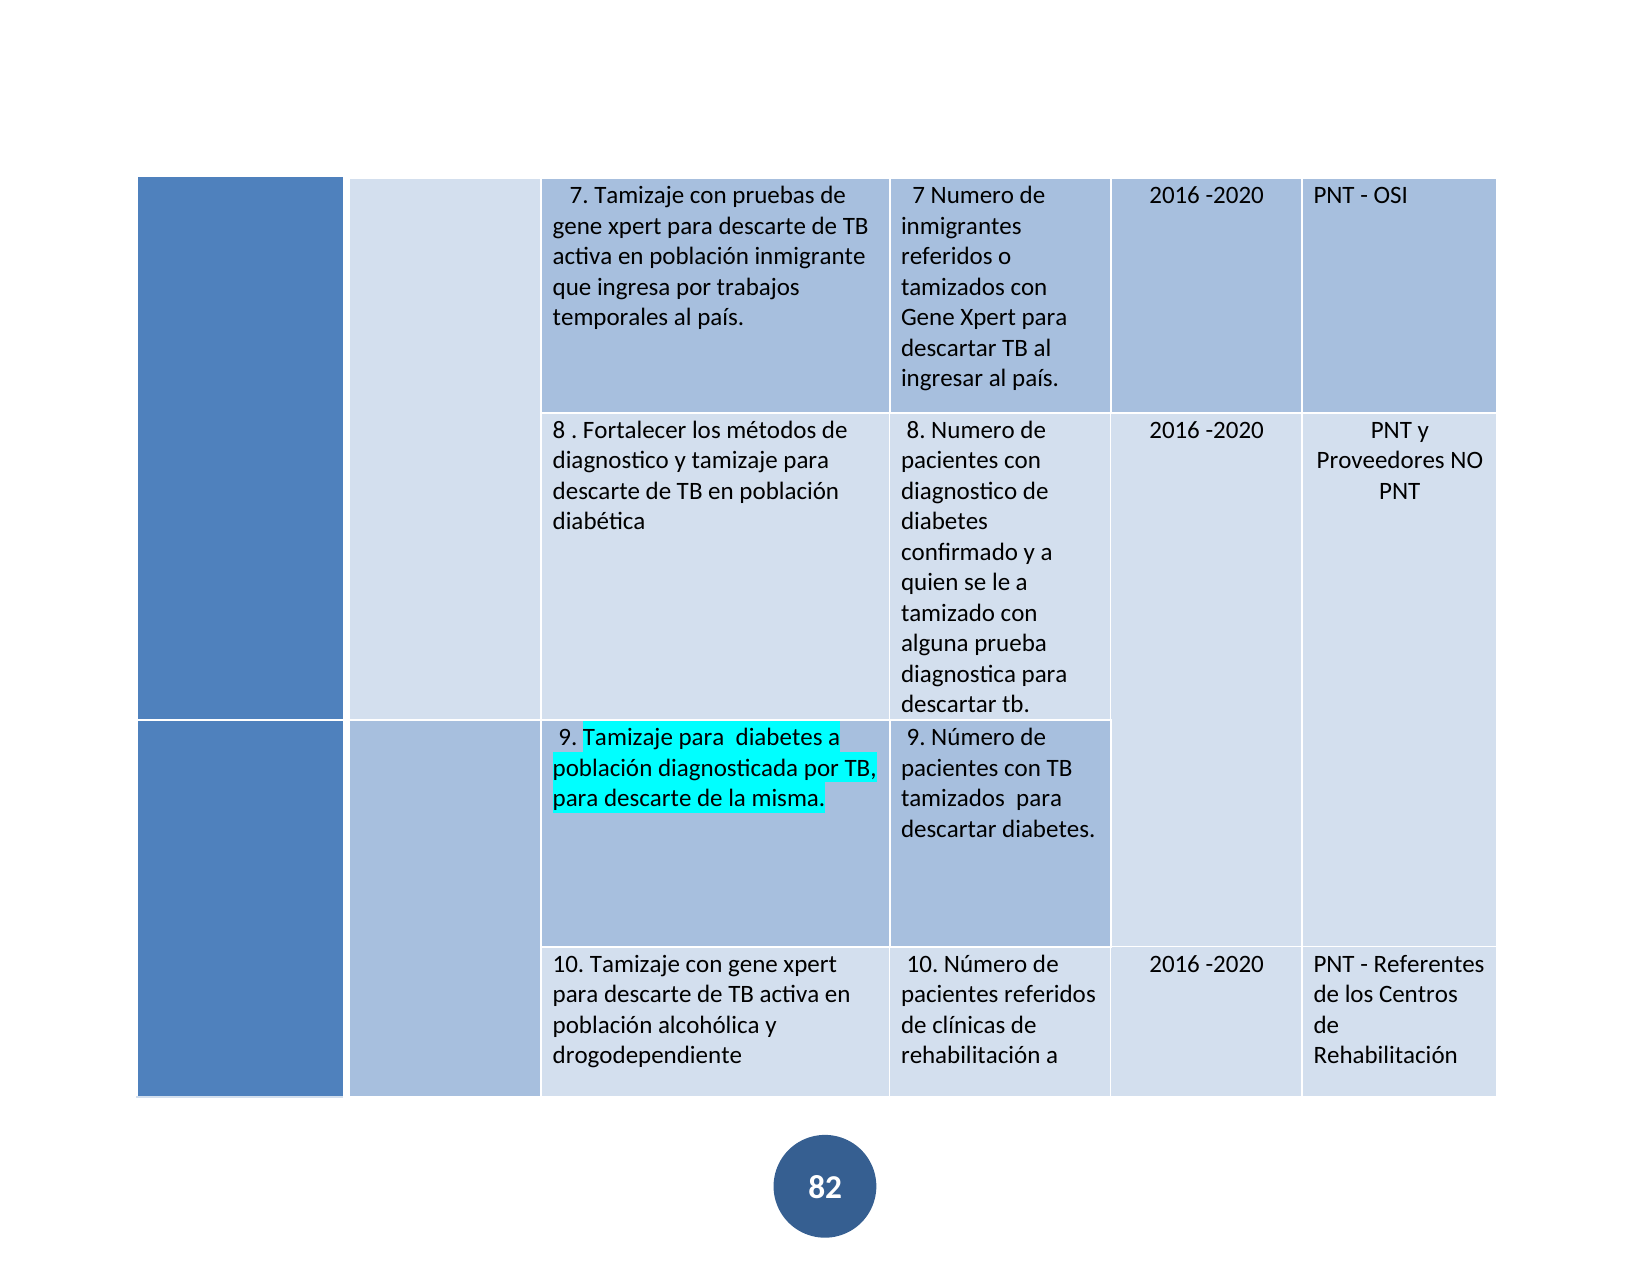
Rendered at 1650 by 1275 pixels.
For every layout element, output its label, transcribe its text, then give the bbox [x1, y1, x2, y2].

table_cell 7 Numero de inmigrantes referidos o tamizados con Gene Xpert para descartar TB al ingresar al país. [891, 179, 1110, 412]
table_cell 2016 -2020 [1112, 179, 1301, 412]
table_cell [138, 721, 343, 1096]
table_cell [350, 721, 540, 1096]
table_cell [350, 179, 540, 719]
table_cell PNT - OSI [1303, 179, 1496, 412]
table_cell 8 . Fortalecer los métodos de diagnostico y tamizaje para descarte de TB en población diabética [542, 414, 889, 719]
table_cell 9. Tamizaje para diabetes a población diagnosticada por TB, para descarte de la misma. [542, 721, 889, 946]
table_cell 2016 -2020 [1111, 947, 1301, 1096]
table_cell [542, 948, 889, 1096]
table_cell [890, 948, 1110, 1096]
table_cell 7. Tamizaje con pruebas de gene xpert para descarte de TB activa en población inmigrante que ingresa por trabajos temporales al país. [542, 179, 889, 412]
table_cell 9. Número de pacientes con TB tamizados para descartar diabetes. [891, 721, 1110, 946]
table_cell [138, 177, 343, 719]
table_cell PNT y Proveedores NO PNT [1303, 414, 1496, 946]
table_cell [1303, 947, 1496, 1096]
table_cell 2016 -2020 [1111, 414, 1301, 946]
table_cell 8. Numero de pacientes con diagnostico de diabetes confirmado y a quien se le a tamizado con alguna prueba diagnostica para descartar tb. [890, 414, 1110, 719]
